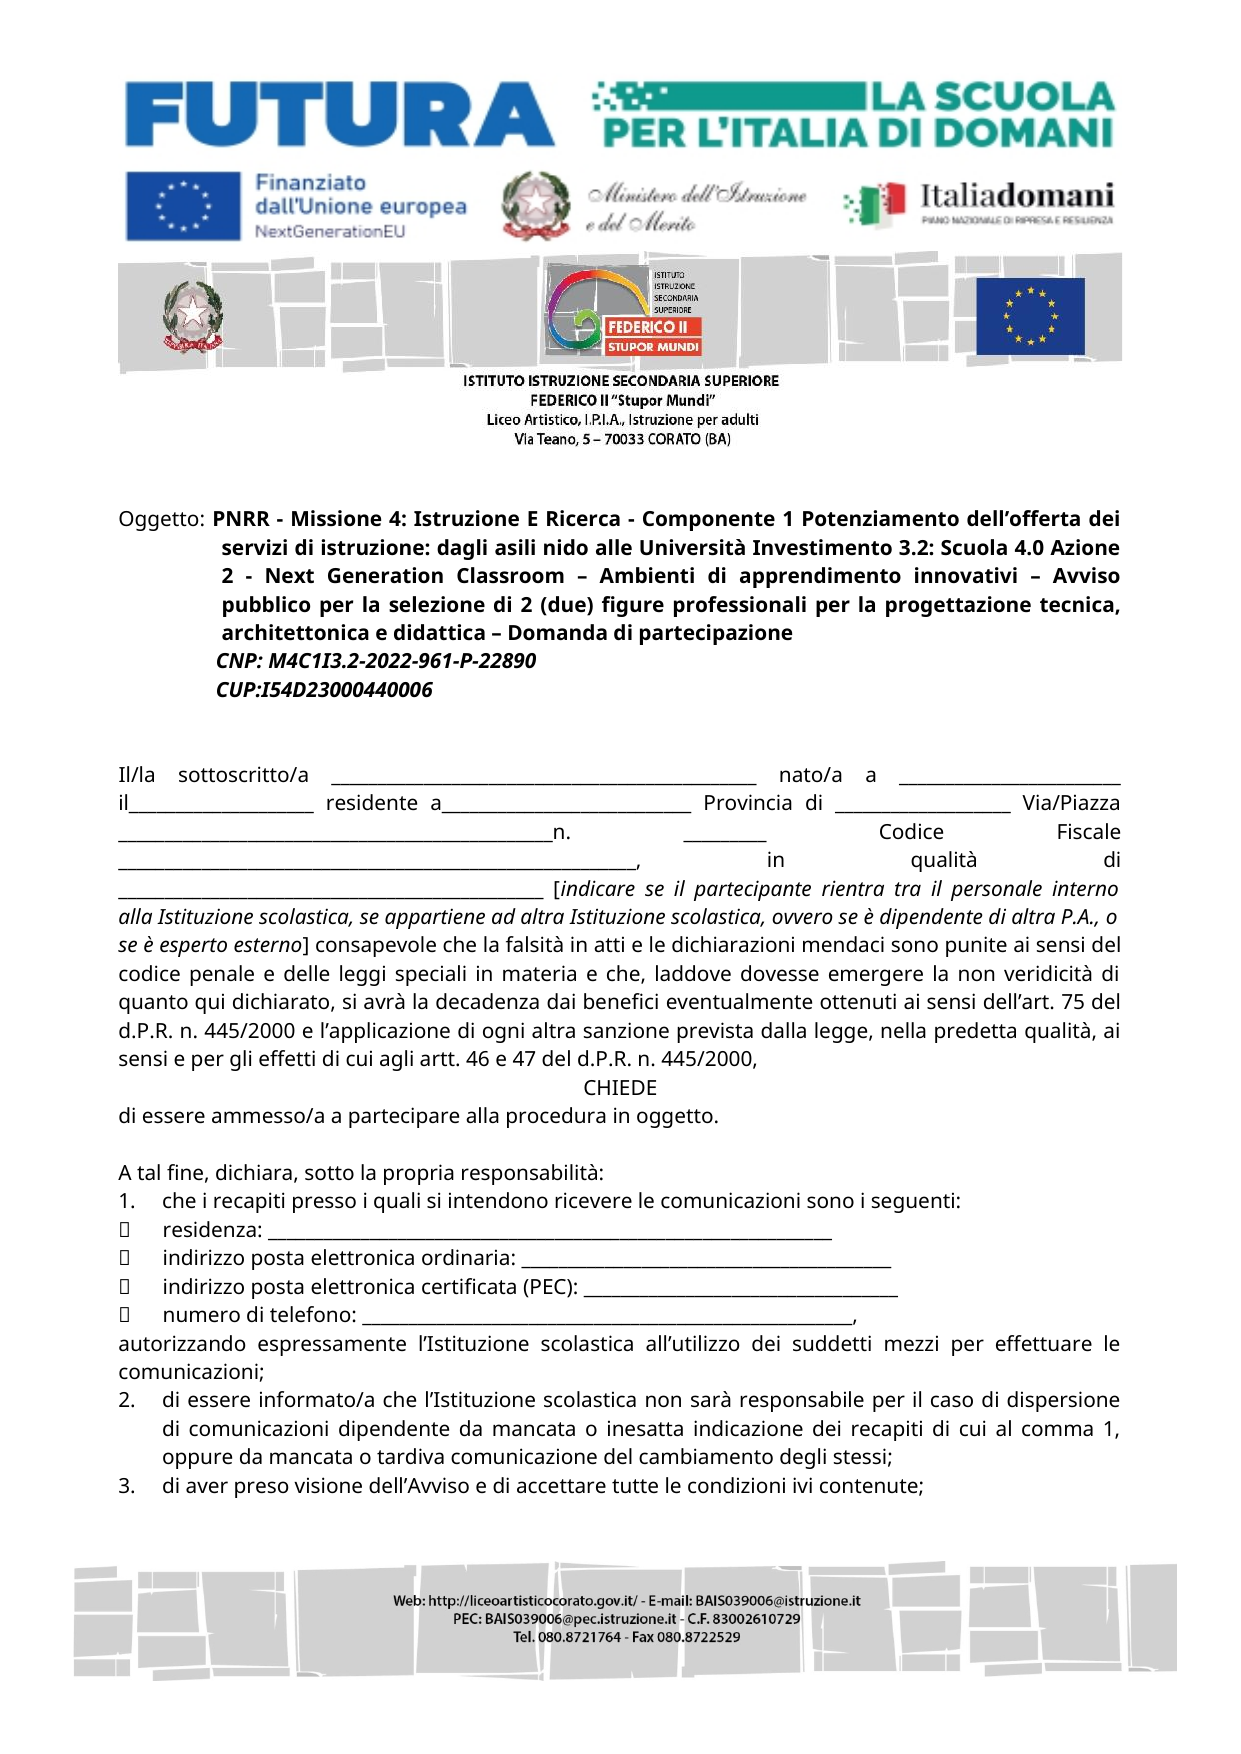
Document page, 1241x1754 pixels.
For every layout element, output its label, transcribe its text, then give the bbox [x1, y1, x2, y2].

picture [118, 73, 1123, 448]
text  residenza: _____________________________________________________________ [118, 1215, 1122, 1243]
text CHIEDE [118, 1073, 1122, 1101]
text  indirizzo posta elettronica certificata (PEC): __________________________________ [118, 1272, 1122, 1300]
picture [73, 1561, 1177, 1681]
list che i recapiti presso i quali si intendono ricevere le comunicazioni sono i seguenti: [118, 1187, 1122, 1215]
text  indirizzo posta elettronica ordinaria: ________________________________________ [118, 1243, 1122, 1272]
text  numero di telefono: _____________________________________________________, [118, 1300, 1122, 1329]
text Oggetto: PNRR - Missione 4: Istruzione E Ricerca - Componente 1 Potenziamento dell’offerta dei servizi di istruzione: dagli asili nido alle Università Investimento 3.2: Scuola 4.0 Azione 2 - Next Generation Classroom – Ambienti di apprendimento innovativi – Avviso pubblico per la selezione di 2 (due) figure professionali per la progettazione tecnica, architettonica e didattica – Domanda di partecipazione [118, 504, 1122, 647]
text CNP: M4C1I3.2-2022-961-P-22890 [118, 647, 1122, 675]
list di essere informato/a che l’Istituzione scolastica non sarà responsabile per il caso di dispersione di comunicazioni dipendente da mancata o inesatta indicazione dei recapiti di cui al comma 1, oppure da mancata o tardiva comunicazione del cambiamento degli stessi; [118, 1386, 1122, 1471]
text A tal fine, dichiara, sotto la propria responsabilità: [118, 1158, 1122, 1187]
text Il/la sottoscritto/a ______________________________________________ nato/a a ________________________ il____________________ residente a___________________________ Provincia di ___________________ Via/Piazza _______________________________________________n. _________ Codice Fiscale ________________________________________________________, in qualità di ______________________________________________ [indicare se il partecipante rientra tra il personale interno alla Istituzione scolastica, se appartiene ad altra Istituzione scolastica, ovvero se è dipendente di altra P.A., o se è esperto esterno] consapevole che la falsità in atti e le dichiarazioni mendaci sono punite ai sensi del codice penale e delle leggi speciali in materia e che, laddove dovesse emergere la non veridicità di quanto qui dichiarato, si avrà la decadenza dai benefici eventualmente ottenuti ai sensi dell’art. 75 del d.P.R. n. 445/2000 e l’applicazione di ogni altra sanzione prevista dalla legge, nella predetta qualità, ai sensi e per gli effetti di cui agli artt. 46 e 47 del d.P.R. n. 445/2000, [118, 760, 1122, 1073]
text autorizzando espressamente l’Istituzione scolastica all’utilizzo dei suddetti mezzi per effettuare le comunicazioni; [118, 1329, 1122, 1386]
text di essere ammesso/a a partecipare alla procedura in oggetto. [118, 1101, 1122, 1130]
list di aver preso visione dell’Avviso e di accettare tutte le condizioni ivi contenute; [118, 1471, 1122, 1499]
text CUP:I54D23000440006 [118, 675, 1122, 703]
